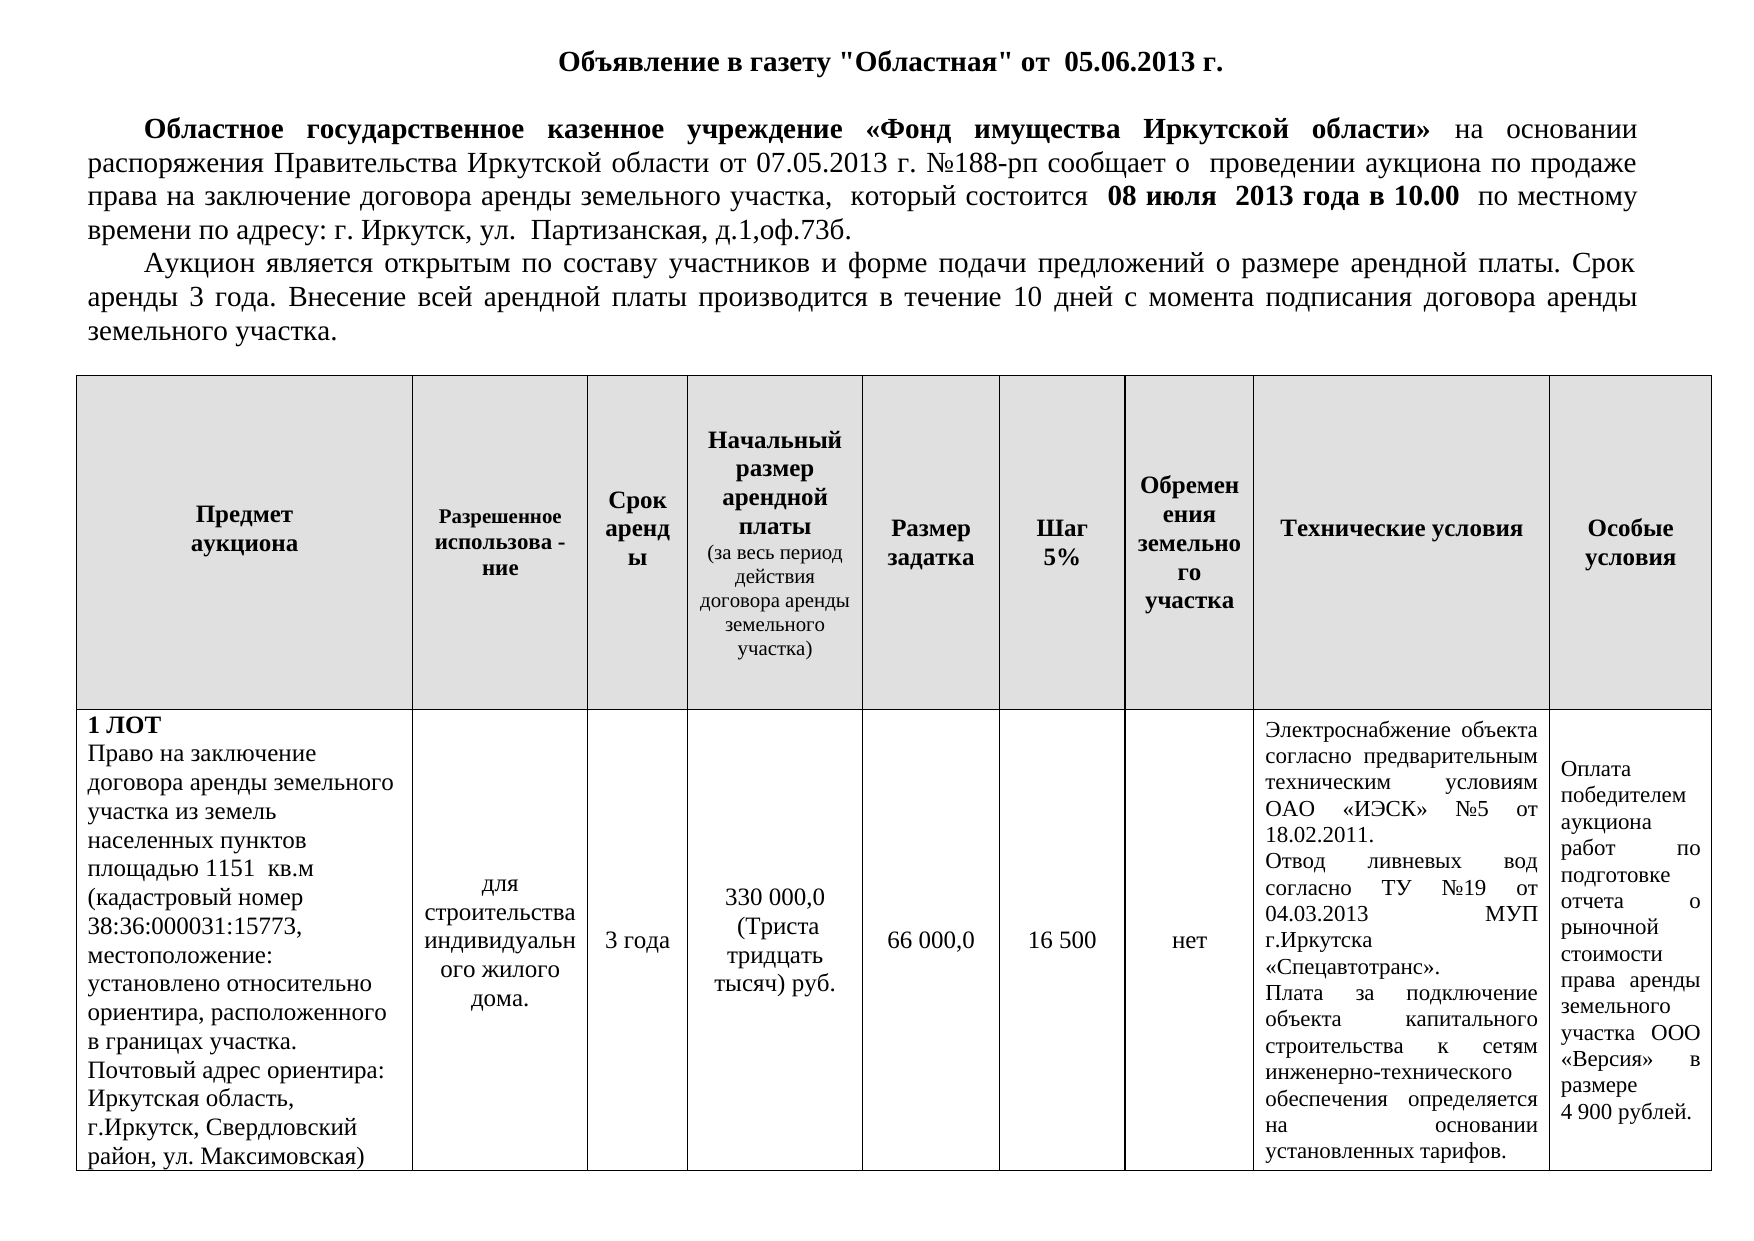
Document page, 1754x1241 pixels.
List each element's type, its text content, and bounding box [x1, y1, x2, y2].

table_cell 16 500 [1000, 710, 1124, 1170]
text Областное государственное казенное учреждение «Фонд имущества Иркутской области» на основании распоряжения Правительства Иркутской области от 07.05.2013 г. №188-рп сообщает о проведении аукциона по продаже права на заключение договора аренды земельного участка, который состоится 08 июля 2013 года в 10.00 по местному времени по адресу: г. Иркутск, ул. Партизанская, д.1,оф.73б. [87, 111, 1637, 246]
table_header Шаг 5% [1000, 376, 1124, 709]
text Объявление в газету "Областная" от 05.06.2013 г. [87, 44, 1637, 78]
table_header Технические условия [1254, 376, 1549, 709]
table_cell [413, 710, 587, 1170]
table_header Обременения земельного участка [1126, 376, 1253, 709]
table_cell 1 ЛОТ Право на заключение договора аренды земельного участка из земель населенных пунктов площадью 1151 кв.м (кадастровый номер 38:36:000031:15773, местоположение: установлено относительно ориентира, расположенного в границах участка. Почтовый адрес ориентира: Иркутская область, г.Иркутск, Свердловский район, ул. Максимовская) [77, 710, 412, 1170]
table_header Особые условия [1550, 376, 1711, 709]
table_cell 3 года [588, 710, 687, 1170]
table_cell нет [1126, 710, 1253, 1170]
table_header Разрешенное использова -ние [413, 376, 587, 709]
table_header Срок аренды [588, 376, 687, 709]
table_cell 66 000,0 [863, 710, 999, 1170]
table_header Размер задатка [863, 376, 999, 709]
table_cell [1550, 710, 1711, 1170]
table_cell Электроснабжение объекта согласно предварительным техническим условиям ОАО «ИЭСК» №5 от 18.02.2011. Отвод ливневых вод согласно ТУ №19 от 04.03.2013 МУП г.Иркутска «Спецавтотранс». Плата за подключение объекта капитального строительства к сетям инженерно-технического обеспечения определяется на основании установленных тарифов. [1254, 710, 1549, 1170]
table_header Начальный размер арендной платы (за весь период действия договора аренды земельного участка) [688, 376, 862, 709]
text Аукцион является открытым по составу участников и форме подачи предложений о размере арендной платы. Срок аренды 3 года. Внесение всей арендной платы производится в течение 10 дней с момента подписания договора аренды земельного участка. [87, 246, 1637, 346]
table_cell 330 000,0 (Триста тридцать тысяч) руб. [688, 710, 862, 1170]
table_header Предмет аукциона [77, 376, 412, 709]
